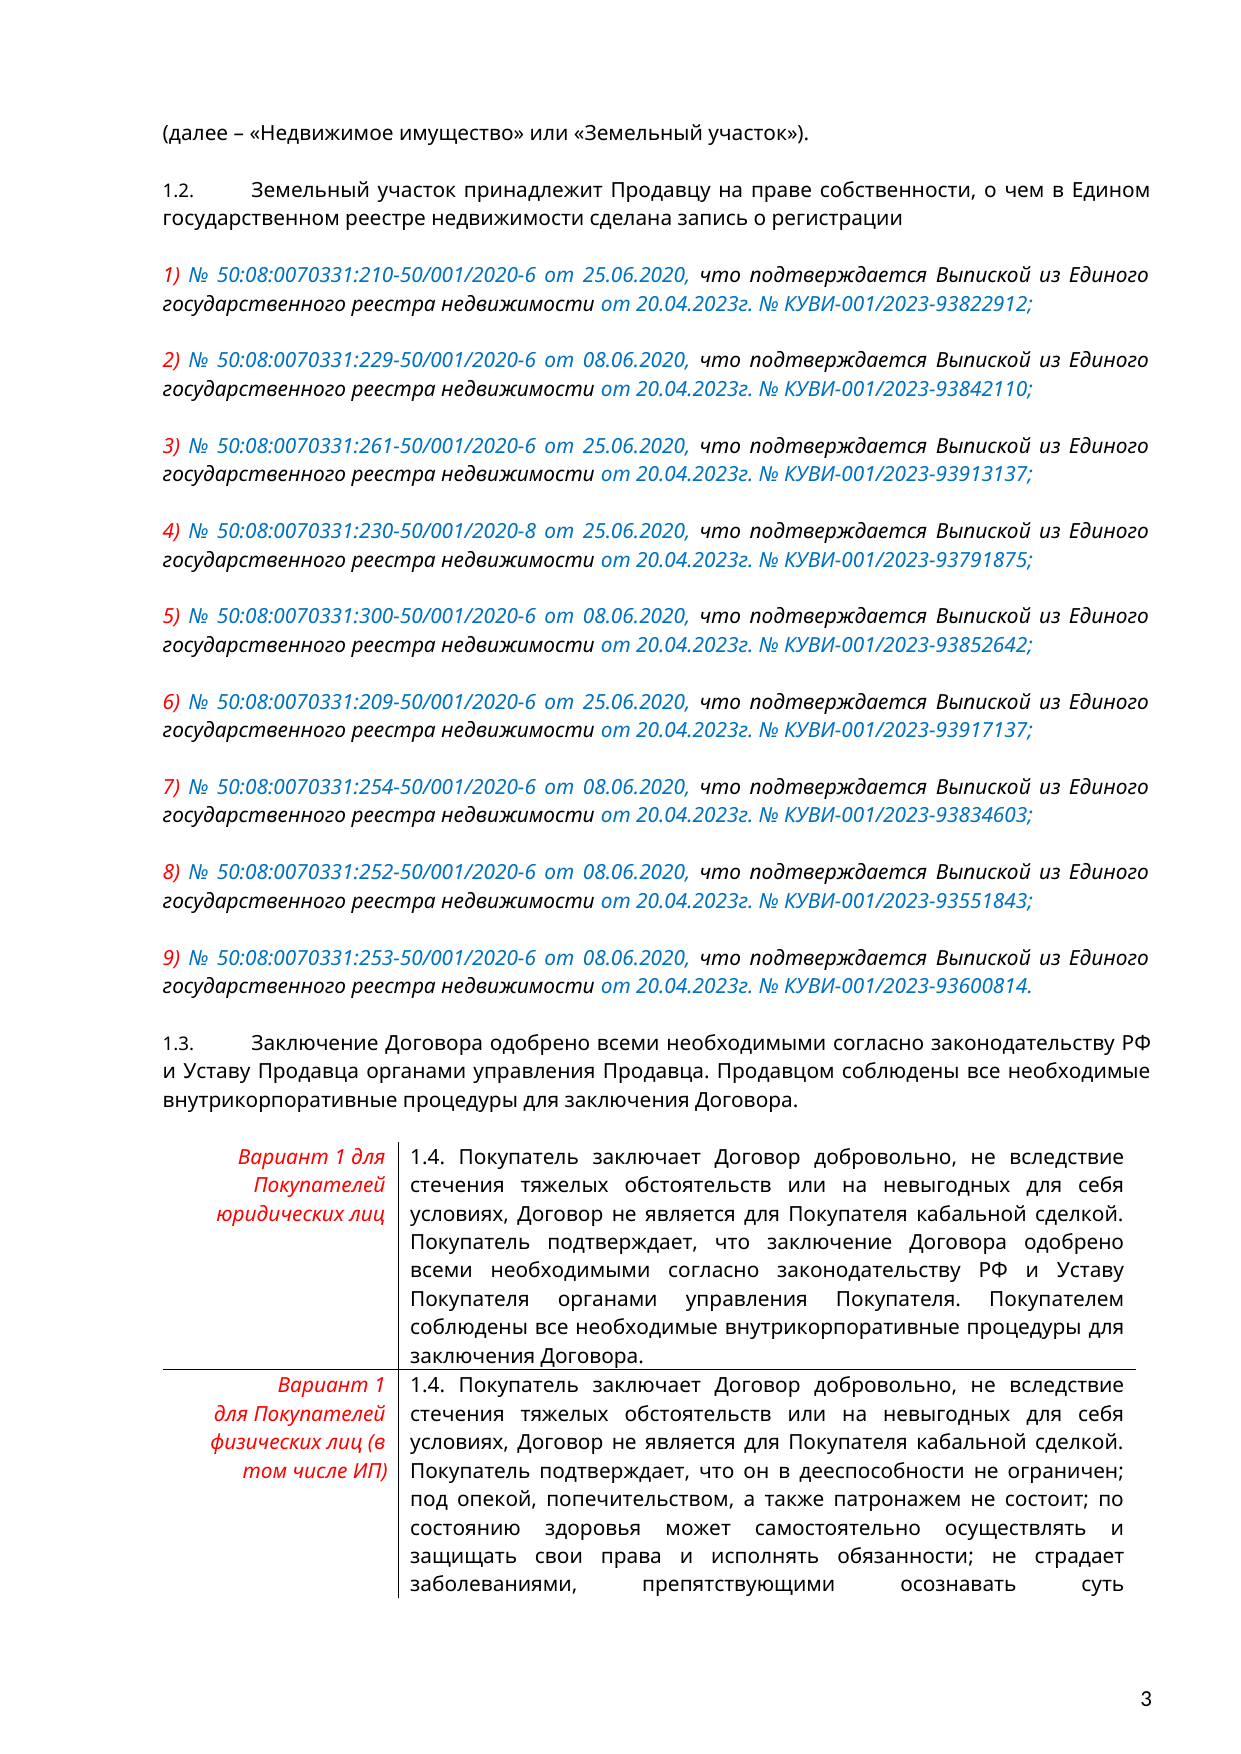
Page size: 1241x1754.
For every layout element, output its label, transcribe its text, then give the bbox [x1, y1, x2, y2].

text 5) № 50:08:0070331:300-50/001/2020-6 от 08.06.2020, что подтверждается Выпиской из Единого государственного реестра недвижимости от 20.04.2023г. № КУВИ-001/2023-93852642; [162, 602, 1152, 658]
text 2) № 50:08:0070331:229-50/001/2020-6 от 08.06.2020, что подтверждается Выпиской из Единого государственного реестра недвижимости от 20.04.2023г. № КУВИ-001/2023-93842110; [162, 346, 1152, 402]
list Заключение Договора одобрено всеми необходимыми согласно законодательству РФ и Уставу Продавца органами управления Продавца. Продавцом соблюдены все необходимые внутрикорпоративные процедуры для заключения Договора. [162, 1028, 1152, 1113]
text 3) № 50:08:0070331:261-50/001/2020-6 от 25.06.2020, что подтверждается Выпиской из Единого государственного реестра недвижимости от 20.04.2023г. № КУВИ-001/2023-93913137; [162, 431, 1152, 488]
text 6) № 50:08:0070331:209-50/001/2020-6 от 25.06.2020, что подтверждается Выпиской из Единого государственного реестра недвижимости от 20.04.2023г. № КУВИ-001/2023-93917137; [162, 687, 1152, 744]
list Земельный участок принадлежит Продавцу на праве собственности, о чем в Едином государственном реестре недвижимости сделана запись о регистрации [162, 175, 1152, 232]
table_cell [163, 1370, 398, 1598]
text 9) № 50:08:0070331:253-50/001/2020-6 от 08.06.2020, что подтверждается Выпиской из Единого государственного реестра недвижимости от 20.04.2023г. № КУВИ-001/2023-93600814. [162, 943, 1152, 1000]
text 4) № 50:08:0070331:230-50/001/2020-8 от 25.06.2020, что подтверждается Выпиской из Единого государственного реестра недвижимости от 20.04.2023г. № КУВИ-001/2023-93791875; [162, 516, 1152, 573]
text 1) № 50:08:0070331:210-50/001/2020-6 от 25.06.2020, что подтверждается Выпиской из Единого государственного реестра недвижимости от 20.04.2023г. № КУВИ-001/2023-93822912; [162, 260, 1152, 317]
table_header Вариант 1 для Покупателей юридических лиц [163, 1142, 398, 1369]
table_header 1.4. Покупатель заключает Договор добровольно, не вследствие стечения тяжелых обстоятельств или на невыгодных для себя условиях, Договор не является для Покупателя кабальной сделкой. Покупатель подтверждает, что заключение Договора одобрено всеми необходимыми согласно законодательству РФ и Уставу Покупателя органами управления Покупателя. Покупателем соблюдены все необходимые внутрикорпоративные процедуры для заключения Договора. [399, 1142, 1136, 1369]
text 7) № 50:08:0070331:254-50/001/2020-6 от 08.06.2020, что подтверждается Выпиской из Единого государственного реестра недвижимости от 20.04.2023г. № КУВИ-001/2023-93834603; [162, 772, 1152, 829]
text (далее – «Недвижимое имущество» или «Земельный участок»). [162, 118, 1152, 147]
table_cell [399, 1370, 1136, 1598]
text 8) № 50:08:0070331:252-50/001/2020-6 от 08.06.2020, что подтверждается Выпиской из Единого государственного реестра недвижимости от 20.04.2023г. № КУВИ-001/2023-93551843; [162, 857, 1152, 914]
